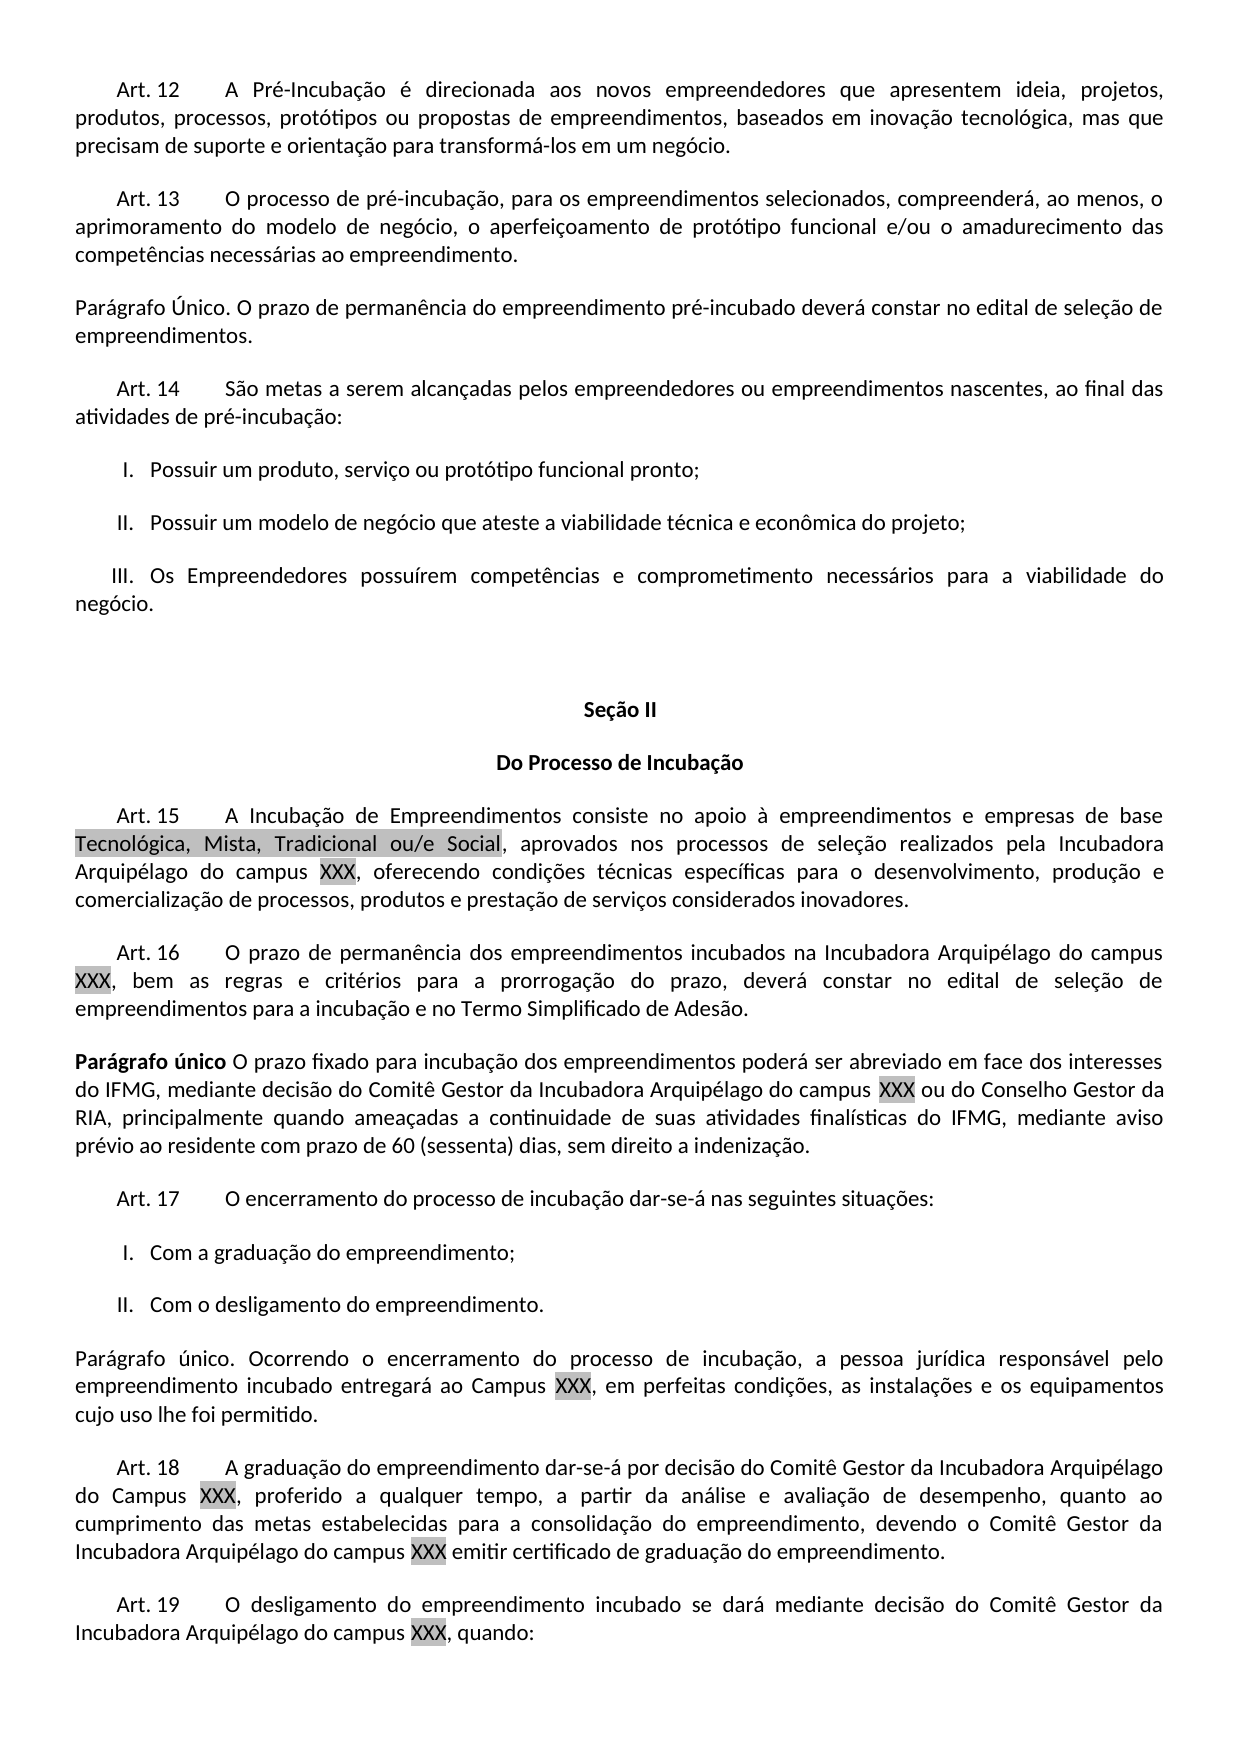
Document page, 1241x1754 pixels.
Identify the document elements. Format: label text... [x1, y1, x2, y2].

list O desligamento do empreendimento incubado se dará mediante decisão do Comitê Gestor da Incubadora Arquipélago do campus XXX, quando: [75, 1590, 1165, 1646]
text Seção II [75, 695, 1165, 723]
text Parágrafo Único. O prazo de permanência do empreendimento pré-incubado deverá constar no edital de seleção de empreendimentos. [75, 293, 1165, 349]
list O prazo de permanência dos empreendimentos incubados na Incubadora Arquipélago do campus XXX, bem as regras e critérios para a prorrogação do prazo, deverá constar no edital de seleção de empreendimentos para a incubação e no Termo Simplificado de Adesão. [75, 938, 1165, 1022]
text Do Processo de Incubação [75, 748, 1165, 776]
list A graduação do empreendimento dar-se-á por decisão do Comitê Gestor da Incubadora Arquipélago do Campus XXX, proferido a qualquer tempo, a partir da análise e avaliação de desempenho, quanto ao cumprimento das metas estabelecidas para a consolidação do empreendimento, devendo o Comitê Gestor da Incubadora Arquipélago do campus XXX emitir certificado de graduação do empreendimento. [75, 1453, 1165, 1565]
text Parágrafo único O prazo fixado para incubação dos empreendimentos poderá ser abreviado em face dos interesses do IFMG, mediante decisão do Comitê Gestor da Incubadora Arquipélago do campus XXX ou do Conselho Gestor da RIA, principalmente quando ameaçadas a continuidade de suas atividades finalísticas do IFMG, mediante aviso prévio ao residente com prazo de 60 (sessenta) dias, sem direito a indenização. [75, 1047, 1165, 1159]
list Com a graduação do empreendimento; [75, 1238, 1165, 1266]
list Possuir um modelo de negócio que ateste a viabilidade técnica e econômica do projeto; [75, 508, 1165, 536]
list A Pré-Incubação é direcionada aos novos empreendedores que apresentem ideia, projetos, produtos, processos, protótipos ou propostas de empreendimentos, baseados em inovação tecnológica, mas que precisam de suporte e orientação para transformá-los em um negócio. [75, 75, 1165, 159]
list Os Empreendedores possuírem competências e comprometimento necessários para a viabilidade do negócio. [75, 561, 1165, 617]
list O processo de pré-incubação, para os empreendimentos selecionados, compreenderá, ao menos, o aprimoramento do modelo de negócio, o aperfeiçoamento de protótipo funcional e/ou o amadurecimento das competências necessárias ao empreendimento. [75, 184, 1165, 268]
list O encerramento do processo de incubação dar-se-á nas seguintes situações: [75, 1184, 1165, 1213]
list Possuir um produto, serviço ou protótipo funcional pronto; [75, 455, 1165, 483]
list A Incubação de Empreendimentos consiste no apoio à empreendimentos e empresas de base Tecnológica, Mista, Tradicional ou/e Social, aprovados nos processos de seleção realizados pela Incubadora Arquipélago do campus XXX, oferecendo condições técnicas específicas para o desenvolvimento, produção e comercialização de processos, produtos e prestação de serviços considerados inovadores. [75, 801, 1165, 913]
list Com o desligamento do empreendimento. [75, 1291, 1165, 1319]
text Parágrafo único. Ocorrendo o encerramento do processo de incubação, a pessoa jurídica responsável pelo empreendimento incubado entregará ao Campus XXX, em perfeitas condições, as instalações e os equipamentos cujo uso lhe foi permitido. [75, 1344, 1165, 1428]
list São metas a serem alcançadas pelos empreendedores ou empreendimentos nascentes, ao final das atividades de pré-incubação: [75, 374, 1165, 430]
